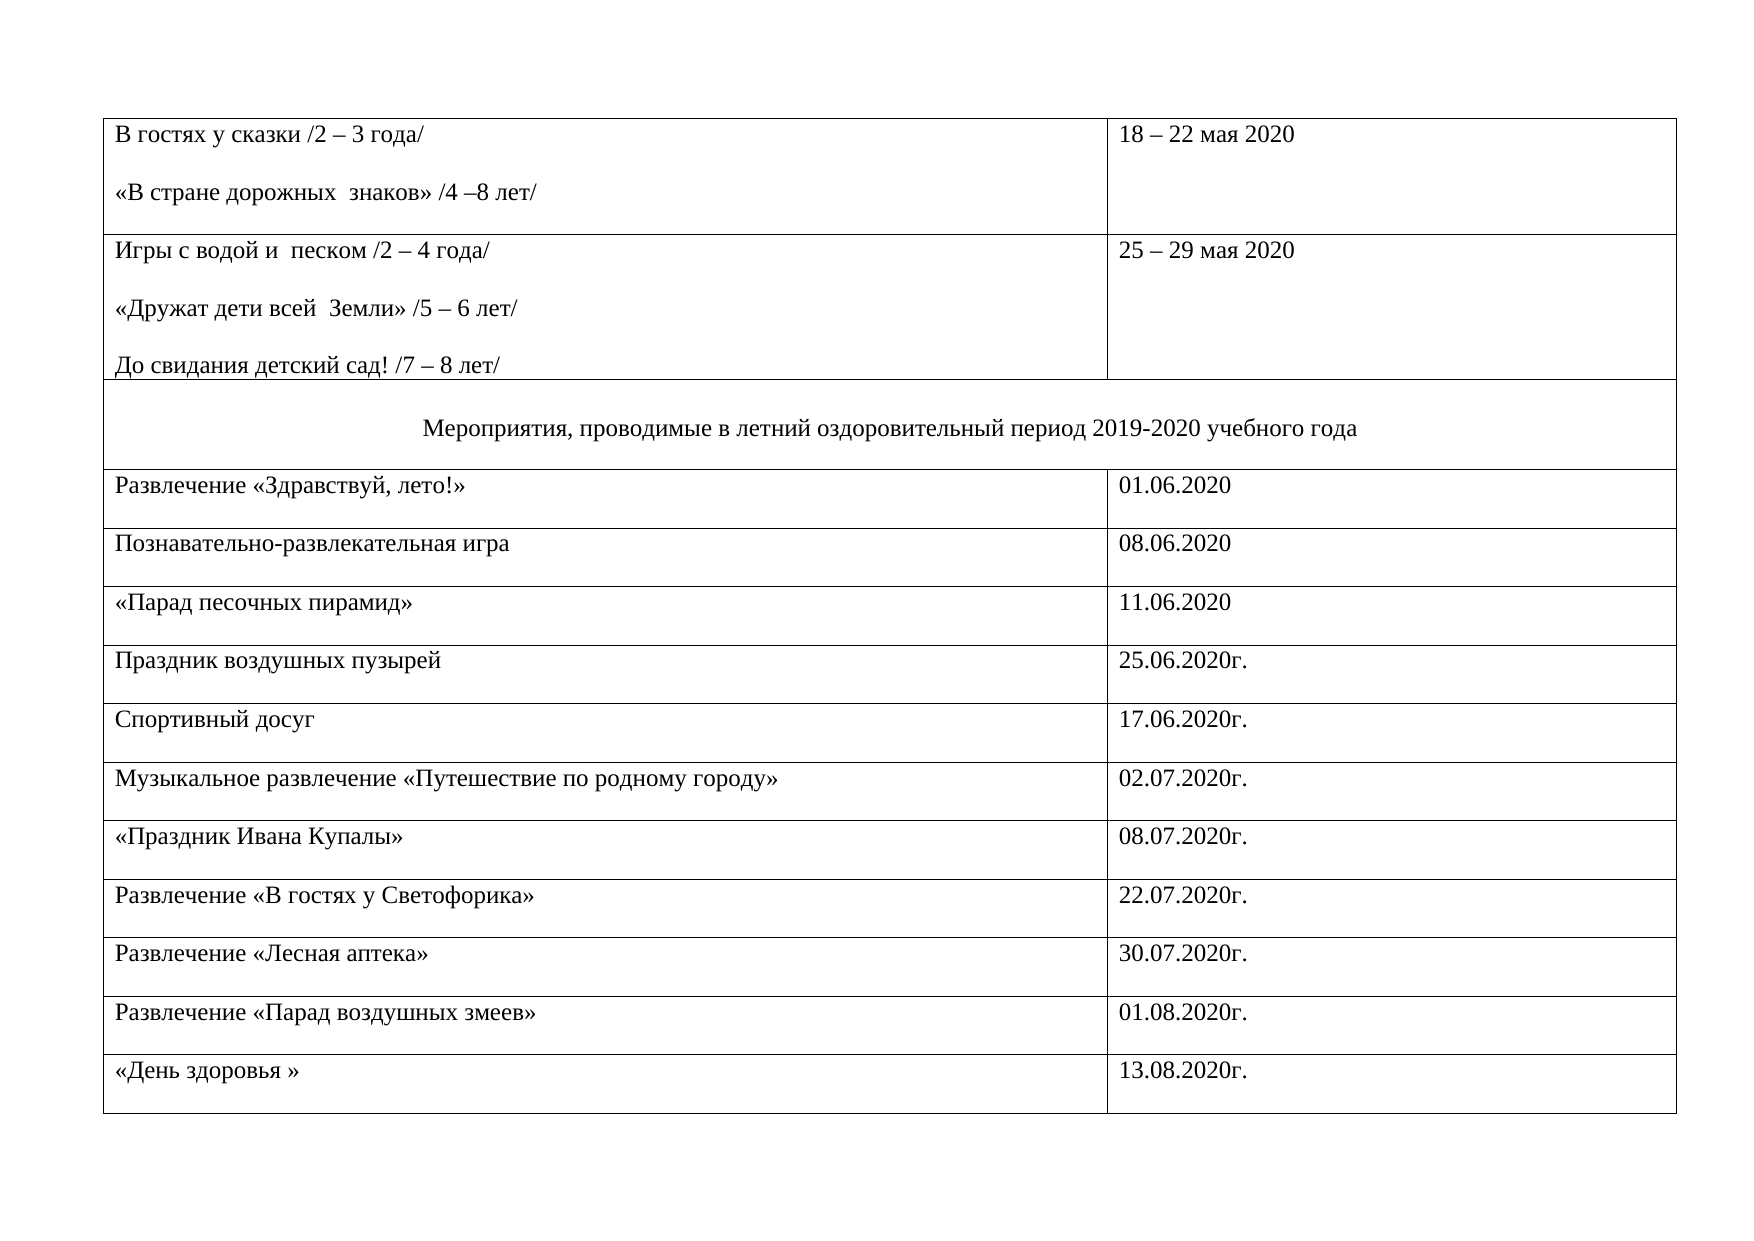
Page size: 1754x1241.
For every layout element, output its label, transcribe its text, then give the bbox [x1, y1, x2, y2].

table_cell 30.07.2020г. [1108, 938, 1676, 996]
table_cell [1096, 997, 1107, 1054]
table_cell 18 – 22 мая 2020 [1108, 119, 1676, 234]
table_cell 08.06.2020 [1108, 529, 1676, 586]
table_cell 01.08.2020г. [1108, 997, 1676, 1054]
table_cell 25 – 29 мая 2020 [1108, 235, 1676, 379]
table_cell Мероприятия, проводимые в летний оздоровительный период 2019-2020 учебного года [104, 380, 1676, 469]
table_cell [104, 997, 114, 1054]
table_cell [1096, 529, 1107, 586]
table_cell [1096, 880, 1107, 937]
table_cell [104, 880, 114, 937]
table_cell В гостях у сказки /2 – 3 года/ «В стране дорожных знаков» /4 –8 лет/ [104, 119, 1107, 234]
table_cell 01.06.2020 [1108, 470, 1676, 527]
table_cell 25.06.2020г. [1108, 646, 1676, 703]
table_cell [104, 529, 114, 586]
table_cell 13.08.2020г. [1108, 1055, 1676, 1113]
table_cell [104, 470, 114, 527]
table_cell Игры с водой и песком /2 – 4 года/ «Дружат дети всей Земли» /5 – 6 лет/ До свидания детский сад! /7 – 8 лет/ [104, 235, 1107, 379]
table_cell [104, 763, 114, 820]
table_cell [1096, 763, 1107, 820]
